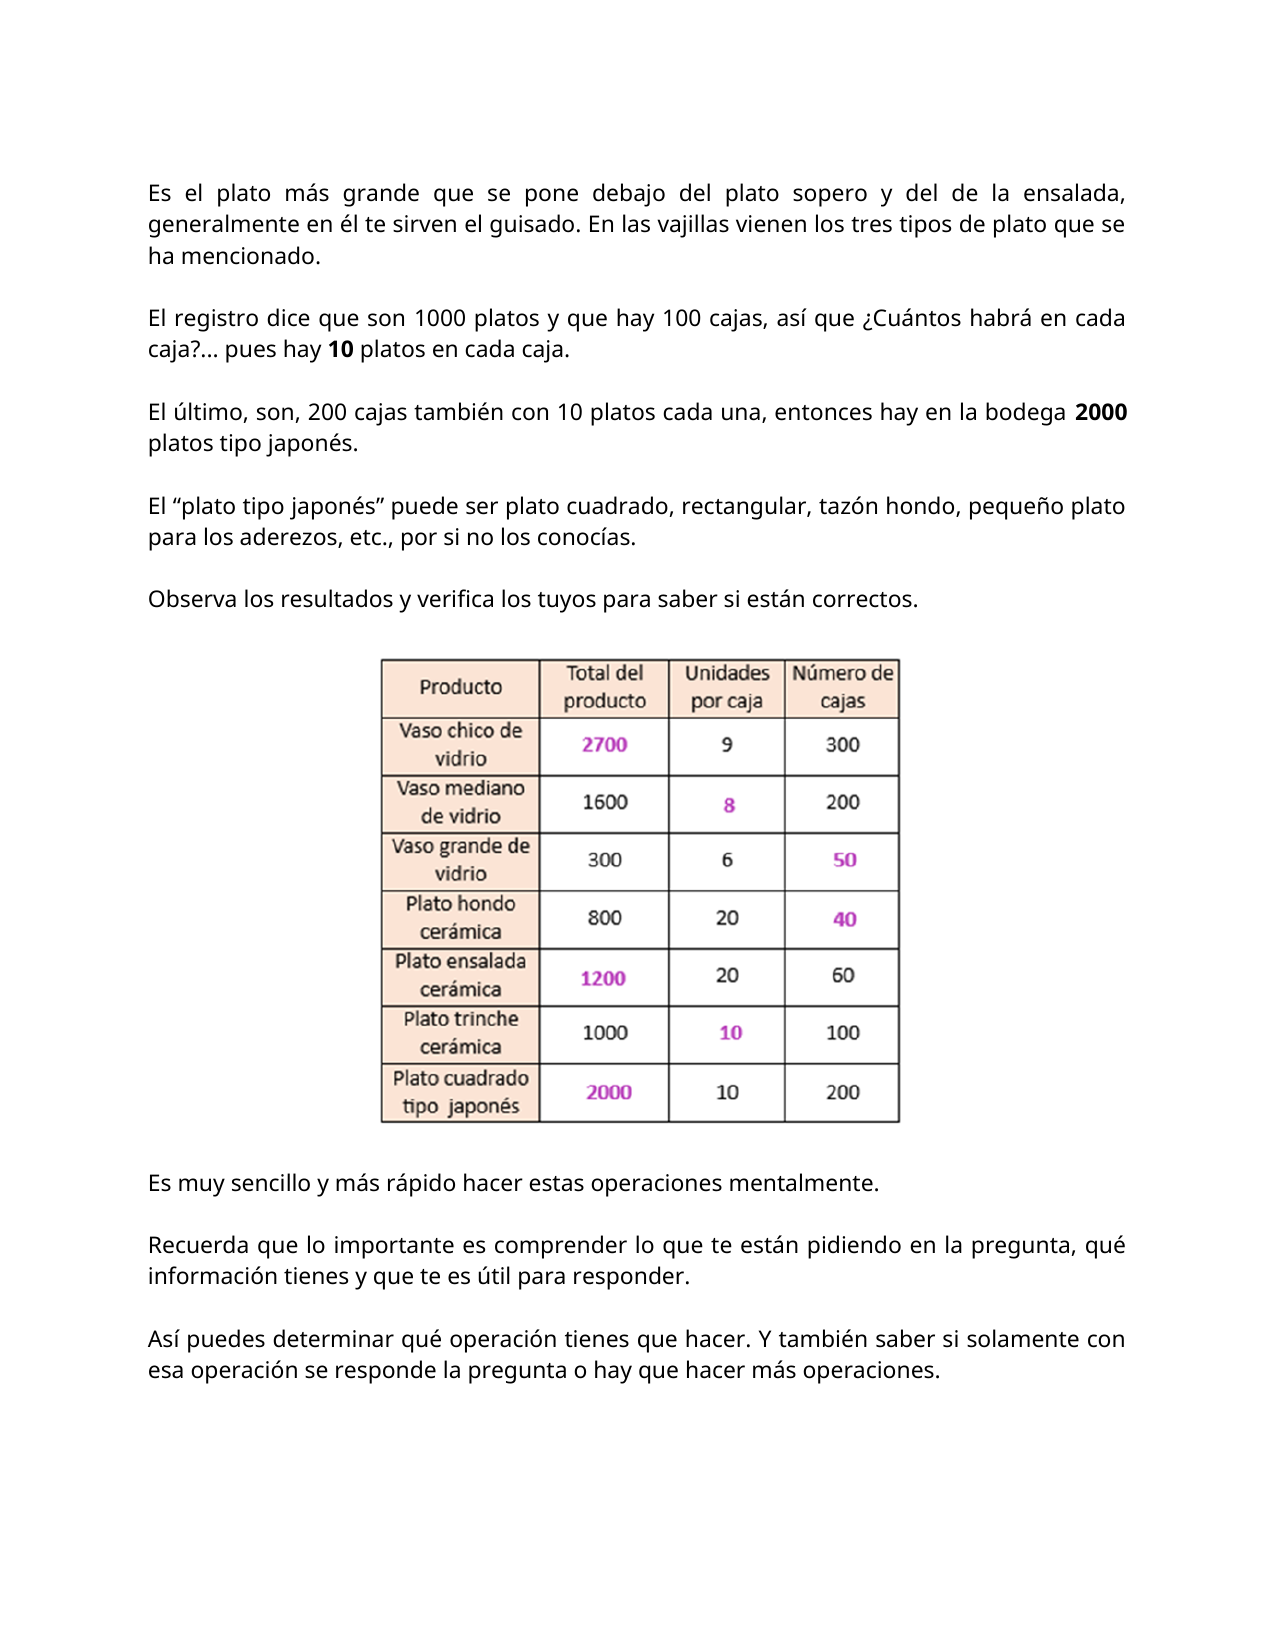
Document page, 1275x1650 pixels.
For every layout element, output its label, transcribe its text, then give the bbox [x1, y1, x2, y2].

text Recuerda que lo importante es comprender lo que te están pidiendo en la pregunta, qué información tienes y que te es útil para responder. [148, 1229, 1127, 1291]
text Así puedes determinar qué operación tienes que hacer. Y también saber si solamente con esa operación se responde la pregunta o hay que hacer más operaciones. [148, 1323, 1127, 1385]
text Es el plato más grande que se pone debajo del plato sopero y del de la ensalada, generalmente en él te sirven el guisado. En las vajillas vienen los tres tipos de plato que se ha mencionado. [148, 177, 1127, 271]
text Es muy sencillo y más rápido hacer estas operaciones mentalmente. [148, 1166, 1127, 1198]
text El último, son, 200 cajas también con 10 platos cada una, entonces hay en la bodega 2000 platos tipo japonés. [148, 396, 1127, 458]
text El registro dice que son 1000 platos y que hay 100 cajas, así que ¿Cuántos habrá en cada caja?... pues hay 10 platos en cada caja. [148, 302, 1127, 365]
text Observa los resultados y verifica los tuyos para saber si están correctos. [148, 583, 1127, 615]
picture [359, 646, 916, 1136]
text El “plato tipo japonés” puede ser plato cuadrado, rectangular, tazón hondo, pequeño plato para los aderezos, etc., por si no los conocías. [148, 490, 1127, 552]
